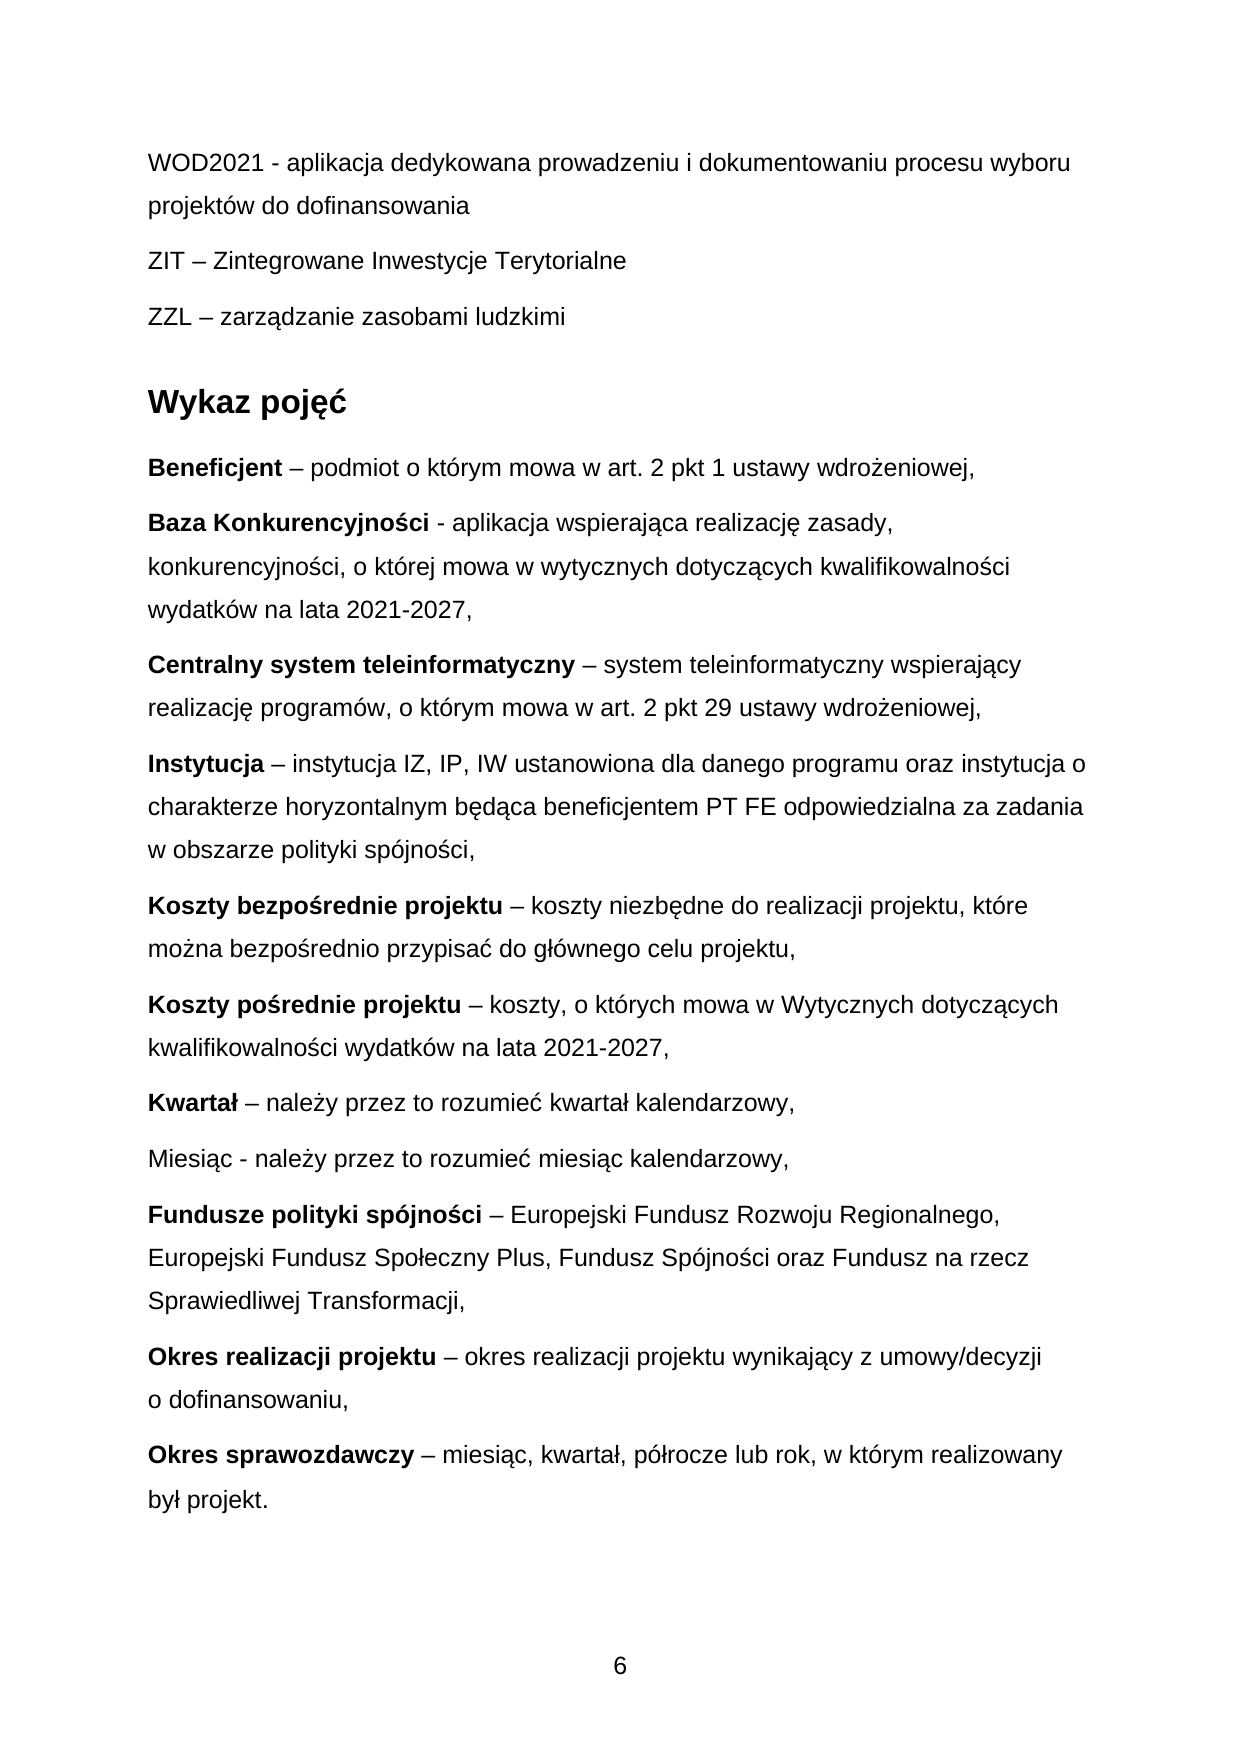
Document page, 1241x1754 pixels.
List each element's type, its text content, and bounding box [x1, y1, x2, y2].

text WOD2021 - aplikacja dedykowana prowadzeniu i dokumentowaniu procesu wyboru projektów do dofinansowania [148, 148, 1093, 219]
text Miesiąc - należy przez to rozumieć miesiąc kalendarzowy, [148, 1144, 1093, 1173]
text Koszty pośrednie projektu – koszty, o których mowa w Wytycznych dotyczących kwalifikowalności wydatków na lata 2021-2027, [148, 989, 1093, 1061]
text ZIT – Zintegrowane Inwestycje Terytorialne [148, 246, 1093, 275]
text ZZL – zarządzanie zasobami ludzkimi [148, 302, 1093, 331]
text Baza Konkurencyjności - aplikacja wspierająca realizację zasady, konkurencyjności, o której mowa w wytycznych dotyczących kwalifikowalności wydatków na lata 2021-2027, [148, 508, 1093, 623]
text Koszty bezpośrednie projektu – koszty niezbędne do realizacji projektu, które można bezpośrednio przypisać do głównego celu projektu, [148, 891, 1093, 963]
text Okres sprawozdawczy – miesiąc, kwartał, półrocze lub rok, w którym realizowany był projekt. [148, 1440, 1093, 1514]
text Centralny system teleinformatyczny – system teleinformatyczny wspierający realizację programów, o którym mowa w art. 2 pkt 29 ustawy wdrożeniowej, [148, 650, 1093, 722]
text Kwartał – należy przez to rozumieć kwartał kalendarzowy, [148, 1088, 1093, 1117]
text Beneficjent – podmiot o którym mowa w art. 2 pkt 1 ustawy wdrożeniowej, [148, 453, 1093, 481]
text Instytucja – instytucja IZ, IP, IW ustanowiona dla danego programu oraz instytucja o charakterze horyzontalnym będąca beneficjentem PT FE odpowiedzialna za zadania w obszarze polityki spójności, [148, 749, 1093, 864]
subtitle Wykaz pojęć [148, 383, 1093, 421]
text Okres realizacji projektu – okres realizacji projektu wynikający z umowy/decyzji o dofinansowaniu, [148, 1341, 1093, 1413]
text Fundusze polityki spójności – Europejski Fundusz Rozwoju Regionalnego, Europejski Fundusz Społeczny Plus, Fundusz Spójności oraz Fundusz na rzecz Sprawiedliwej Transformacji, [148, 1199, 1093, 1314]
